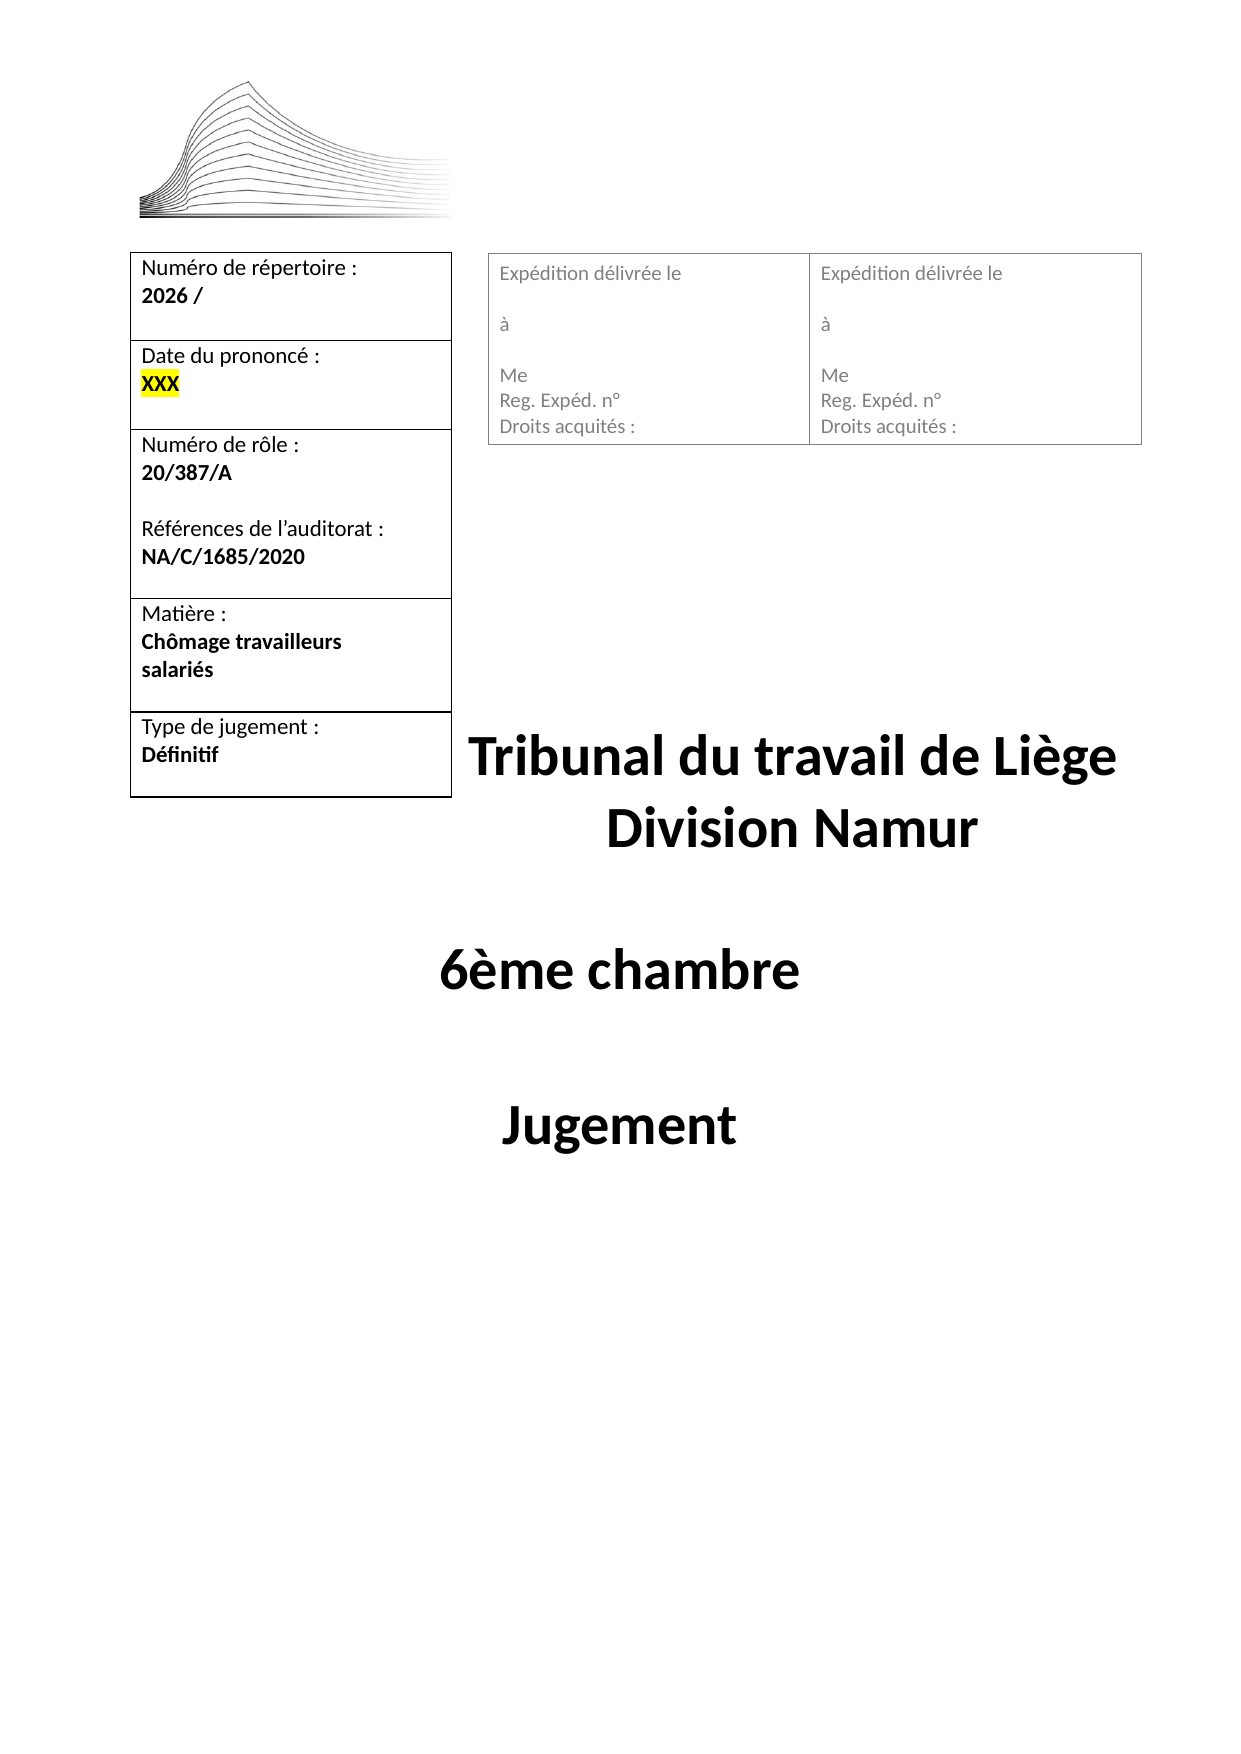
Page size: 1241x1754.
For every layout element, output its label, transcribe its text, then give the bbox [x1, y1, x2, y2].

text 6ème chambre [120, 933, 1120, 1004]
text Division Namur [120, 790, 1120, 862]
picture [139, 81, 451, 218]
table_cell Matière : Chômage travailleurs salariés [131, 599, 451, 711]
table_cell Date du prononcé : XXX [131, 341, 451, 429]
text Tribunal du travail de Liège [452, 719, 1120, 790]
table_header Expédition délivrée le à Me Reg. Expéd. n° Droits acquités : [489, 254, 809, 444]
table_header Expédition délivrée le à Me Reg. Expéd. n° Droits acquités : [810, 254, 1141, 444]
text Jugement [120, 1088, 1120, 1159]
table_cell Type de jugement : Définitif [131, 713, 451, 796]
table_cell Numéro de rôle : 20/387/A Références de l’auditorat : NA/C/1685/2020 [131, 430, 451, 598]
table_header Numéro de répertoire : 2023 / [131, 253, 451, 340]
